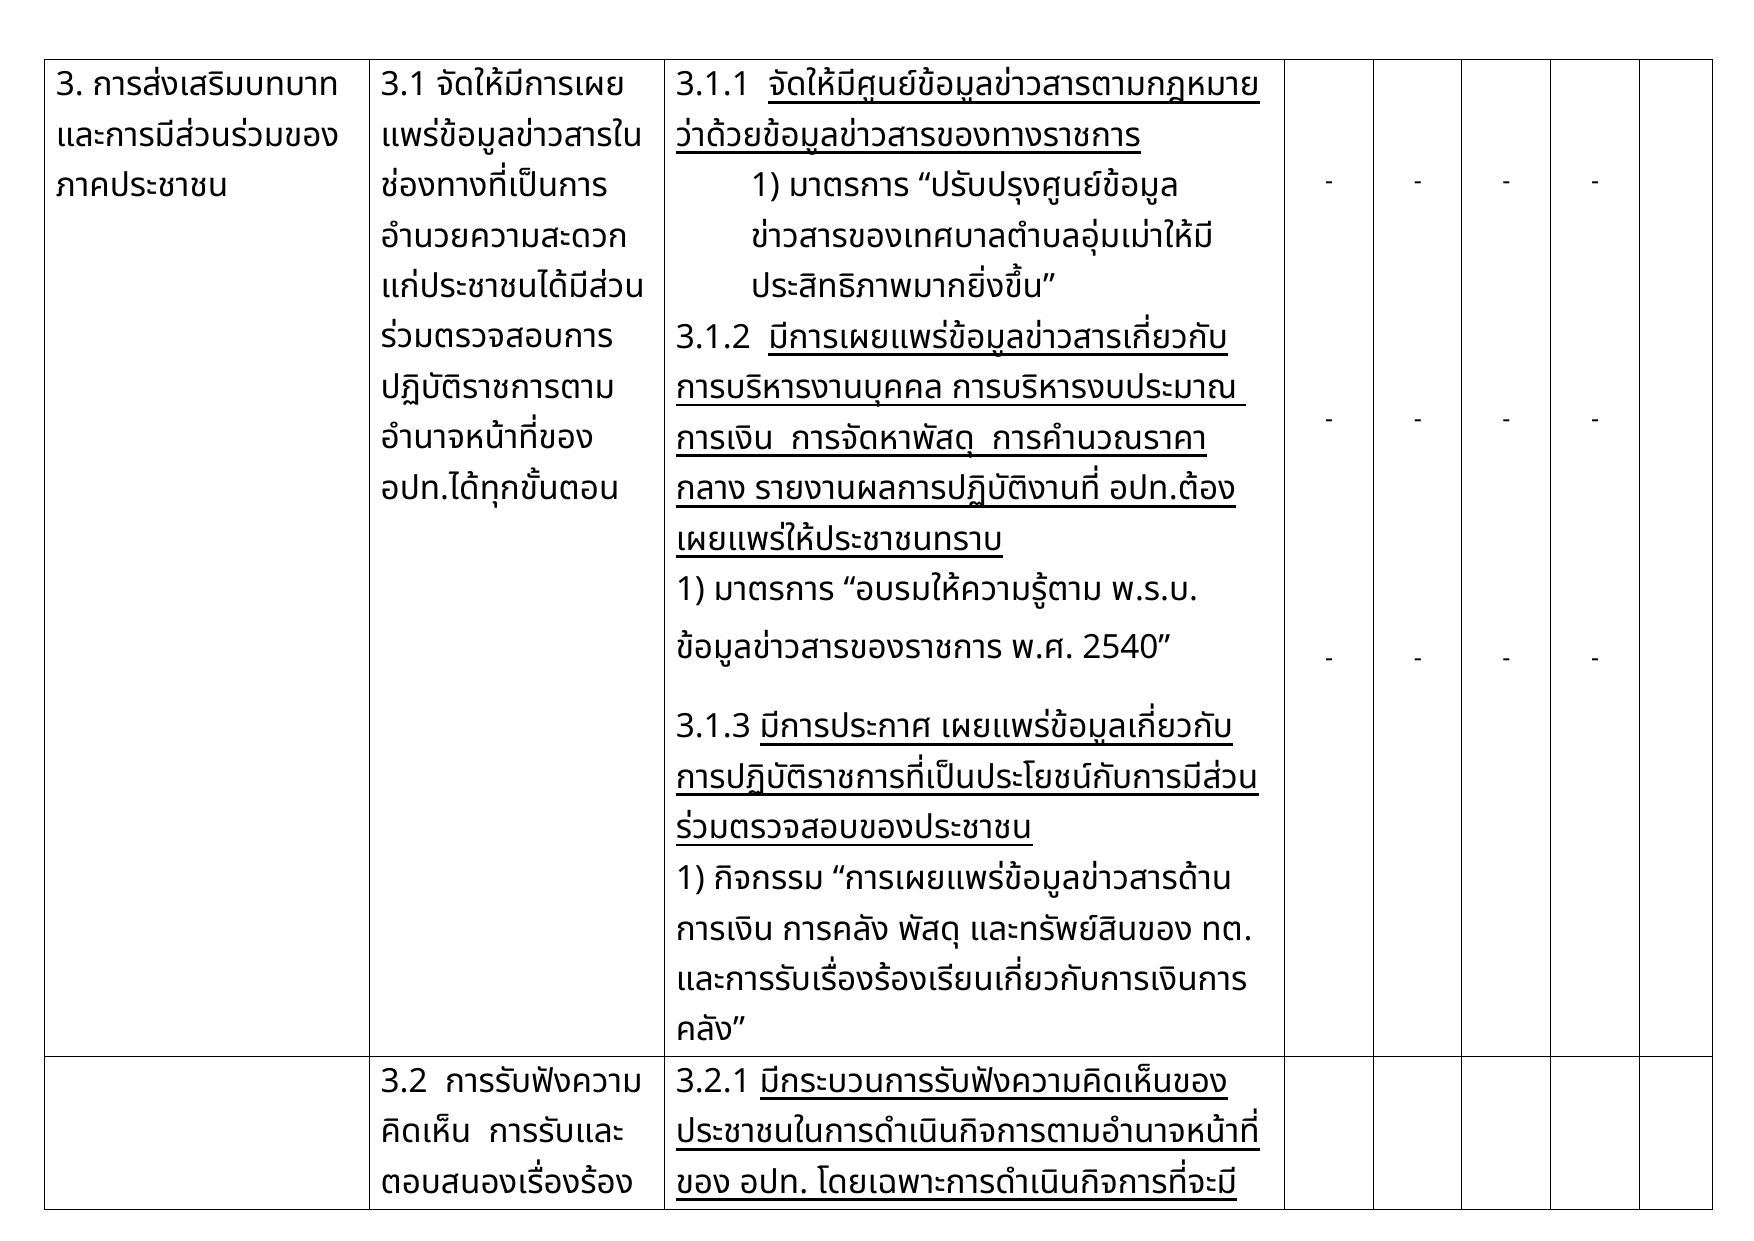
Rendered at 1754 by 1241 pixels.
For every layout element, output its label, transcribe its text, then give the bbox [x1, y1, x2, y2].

table_cell - [1462, 1057, 1550, 1208]
table_cell - - - [1551, 60, 1639, 1056]
table_cell - - - [1374, 60, 1461, 1056]
table_cell [1640, 1057, 1712, 1208]
table_cell - [1285, 1057, 1373, 1208]
table_cell - [1374, 1057, 1461, 1208]
table_cell 3.1.1 จัดให้มีศูนย์ข้อมูลข่าวสารตามกฎหมายว่าด้วยข้อมูลข่าวสารของทางราชการ 1) มาตรการ “ปรับปรุงศูนย์ข้อมูลข่าวสารของเทศบาลตำบลอุ่มเม่าให้มีประสิทธิภาพมากยิ่งขึ้น” 3.1.2 มีการเผยแพร่ข้อมูลข่าวสารเกี่ยวกับการบริหารงานบุคคล การบริหารงบประมาณ การเงิน การจัดหาพัสดุ การคำนวณราคากลาง รายงานผลการปฏิบัติงานที่ อปท.ต้องเผยแพร่ให้ประชาชนทราบ 1) มาตรการ “อบรมให้ความรู้ตาม พ.ร.บ. ข้อมูลข่าวสารของราชการ พ.ศ. 2540” 3.1.3 มีการประกาศ เผยแพร่ข้อมูลเกี่ยวกับการปฏิบัติราชการที่เป็นประโยชน์กับการมีส่วนร่วมตรวจสอบของประชาชน 1) กิจกรรม “การเผยแพร่ข้อมูลข่าวสารด้านการเงิน การคลัง พัสดุ และทรัพย์สินของ ทต. และการรับเรื่องร้องเรียนเกี่ยวกับการเงินการคลัง” [665, 60, 1284, 1056]
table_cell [665, 1057, 1284, 1208]
table_cell 3. การส่งเสริมบทบาทและการมีส่วนร่วมของภาคประชาชน [45, 60, 369, 1056]
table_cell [370, 1057, 664, 1208]
table_cell [45, 1057, 369, 1208]
table_cell - - - [1285, 60, 1373, 1056]
table_cell 3.1 จัดให้มีการเผยแพร่ข้อมูลข่าวสารในช่องทางที่เป็นการอำนวยความสะดวกแก่ประชาชนได้มีส่วนร่วมตรวจสอบการปฏิบัติราชการตามอำนาจหน้าที่ของ อปท.ได้ทุกขั้นตอน [370, 60, 664, 1056]
table_cell - [1551, 1057, 1639, 1208]
table_cell - - - [1462, 60, 1550, 1056]
table_cell [1640, 60, 1712, 1056]
